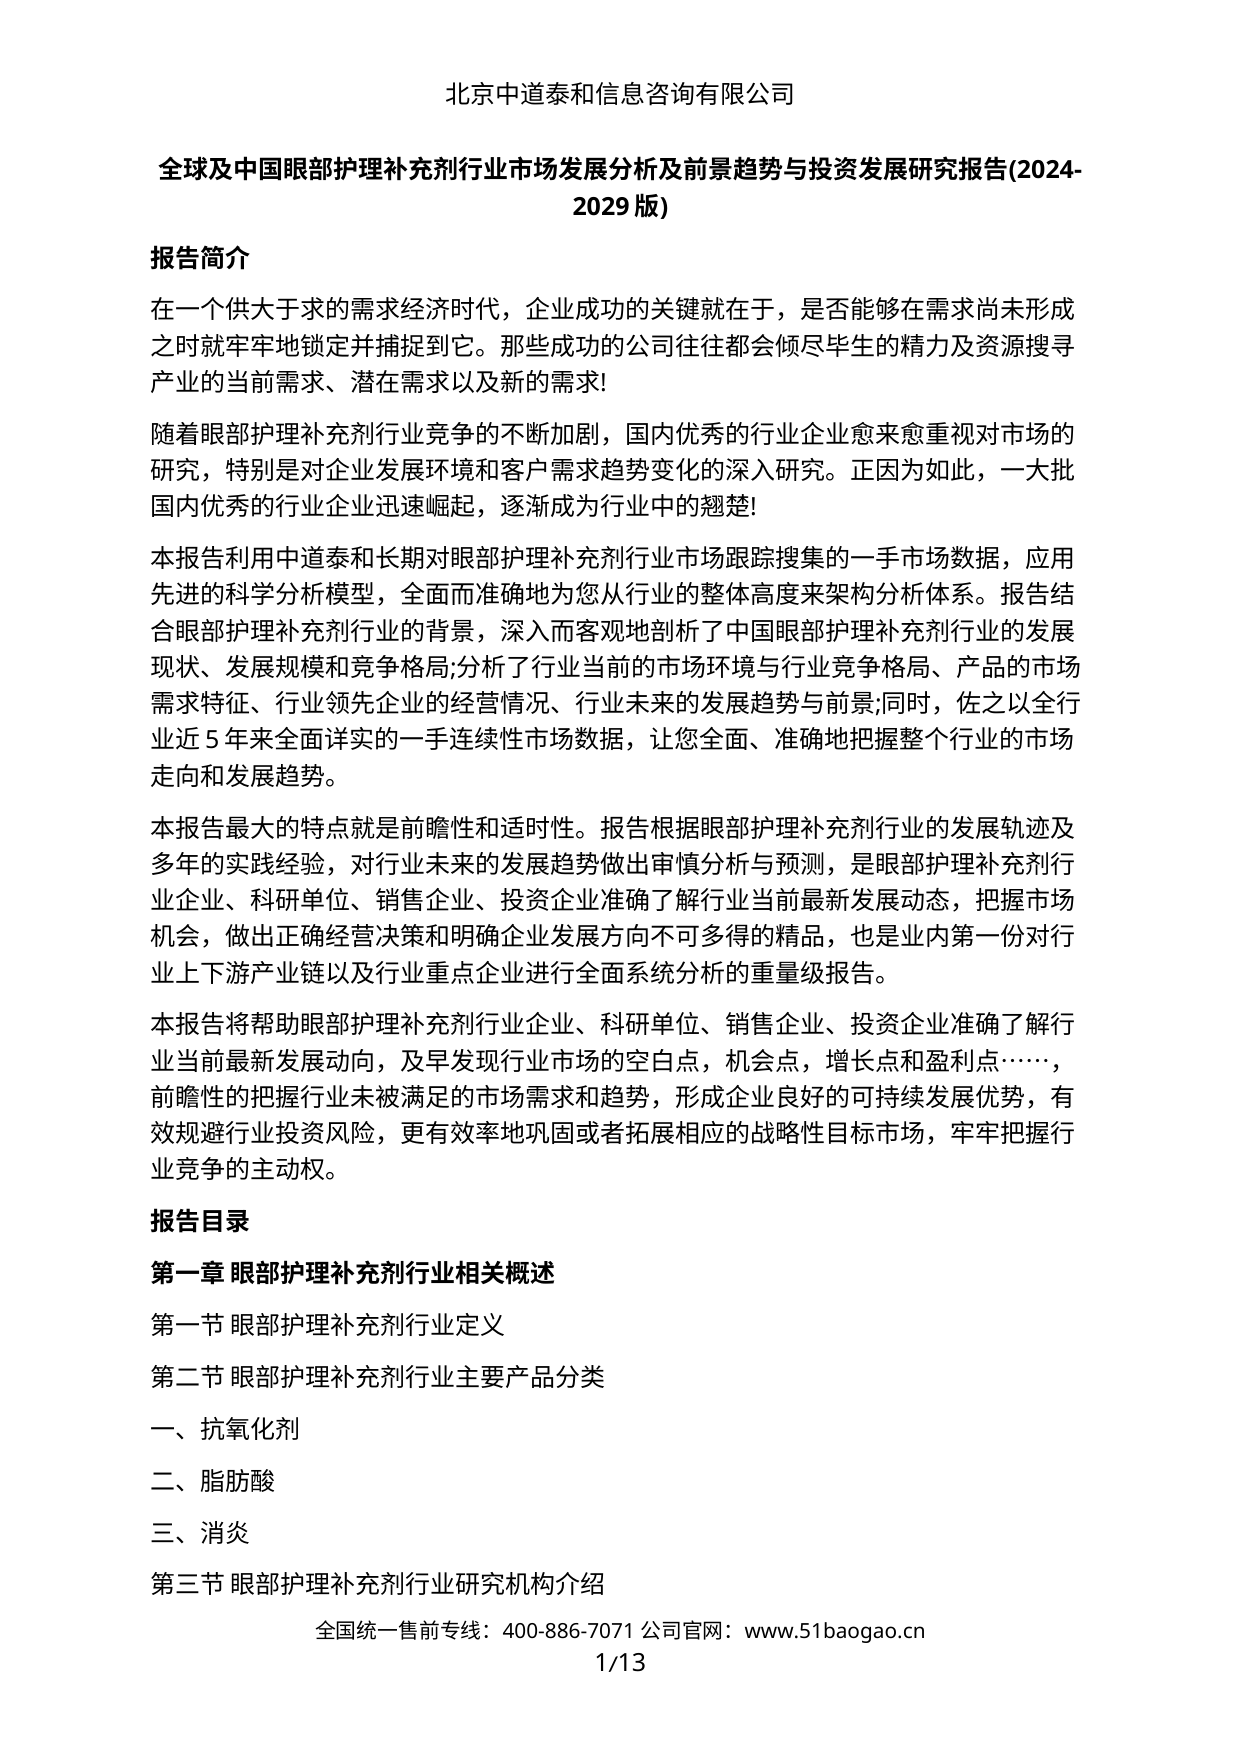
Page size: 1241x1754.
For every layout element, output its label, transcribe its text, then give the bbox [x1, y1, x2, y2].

text 全球及中国眼部护理补充剂行业市场发展分析及前景趋势与投资发展研究报告(2024-2029版) [150, 150, 1090, 222]
text 二、脂肪酸 [150, 1461, 1090, 1497]
text 报告目录 [150, 1202, 1090, 1238]
text 在一个供大于求的需求经济时代，企业成功的关键就在于，是否能够在需求尚未形成之时就牢牢地锁定并捕捉到它。那些成功的公司往往都会倾尽毕生的精力及资源搜寻产业的当前需求、潜在需求以及新的需求! [150, 290, 1090, 399]
text 随着眼部护理补充剂行业竞争的不断加剧，国内优秀的行业企业愈来愈重视对市场的研究，特别是对企业发展环境和客户需求趋势变化的深入研究。正因为如此，一大批国内优秀的行业企业迅速崛起，逐渐成为行业中的翘楚! [150, 414, 1090, 523]
text 第二节 眼部护理补充剂行业主要产品分类 [150, 1357, 1090, 1394]
text 本报告将帮助眼部护理补充剂行业企业、科研单位、销售企业、投资企业准确了解行业当前最新发展动向，及早发现行业市场的空白点，机会点，增长点和盈利点……，前瞻性的把握行业未被满足的市场需求和趋势，形成企业良好的可持续发展优势，有效规避行业投资风险，更有效率地巩固或者拓展相应的战略性目标市场，牢牢把握行业竞争的主动权。 [150, 1005, 1090, 1186]
text 三、消炎 [150, 1513, 1090, 1549]
text 本报告利用中道泰和长期对眼部护理补充剂行业市场跟踪搜集的一手市场数据，应用先进的科学分析模型，全面而准确地为您从行业的整体高度来架构分析体系。报告结合眼部护理补充剂行业的背景，深入而客观地剖析了中国眼部护理补充剂行业的发展现状、发展规模和竞争格局;分析了行业当前的市场环境与行业竞争格局、产品的市场需求特征、行业领先企业的经营情况、行业未来的发展趋势与前景;同时，佐之以全行业近5年来全面详实的一手连续性市场数据，让您全面、准确地把握整个行业的市场走向和发展趋势。 [150, 539, 1090, 792]
text 报告简介 [150, 238, 1090, 274]
text 本报告最大的特点就是前瞻性和适时性。报告根据眼部护理补充剂行业的发展轨迹及多年的实践经验，对行业未来的发展趋势做出审慎分析与预测，是眼部护理补充剂行业企业、科研单位、销售企业、投资企业准确了解行业当前最新发展动态，把握市场机会，做出正确经营决策和明确企业发展方向不可多得的精品，也是业内第一份对行业上下游产业链以及行业重点企业进行全面系统分析的重量级报告。 [150, 808, 1090, 989]
text 一、抗氧化剂 [150, 1409, 1090, 1446]
text 第一节 眼部护理补充剂行业定义 [150, 1306, 1090, 1342]
text 第三节 眼部护理补充剂行业研究机构介绍 [150, 1565, 1090, 1601]
text 第一章 眼部护理补充剂行业相关概述 [150, 1254, 1090, 1290]
